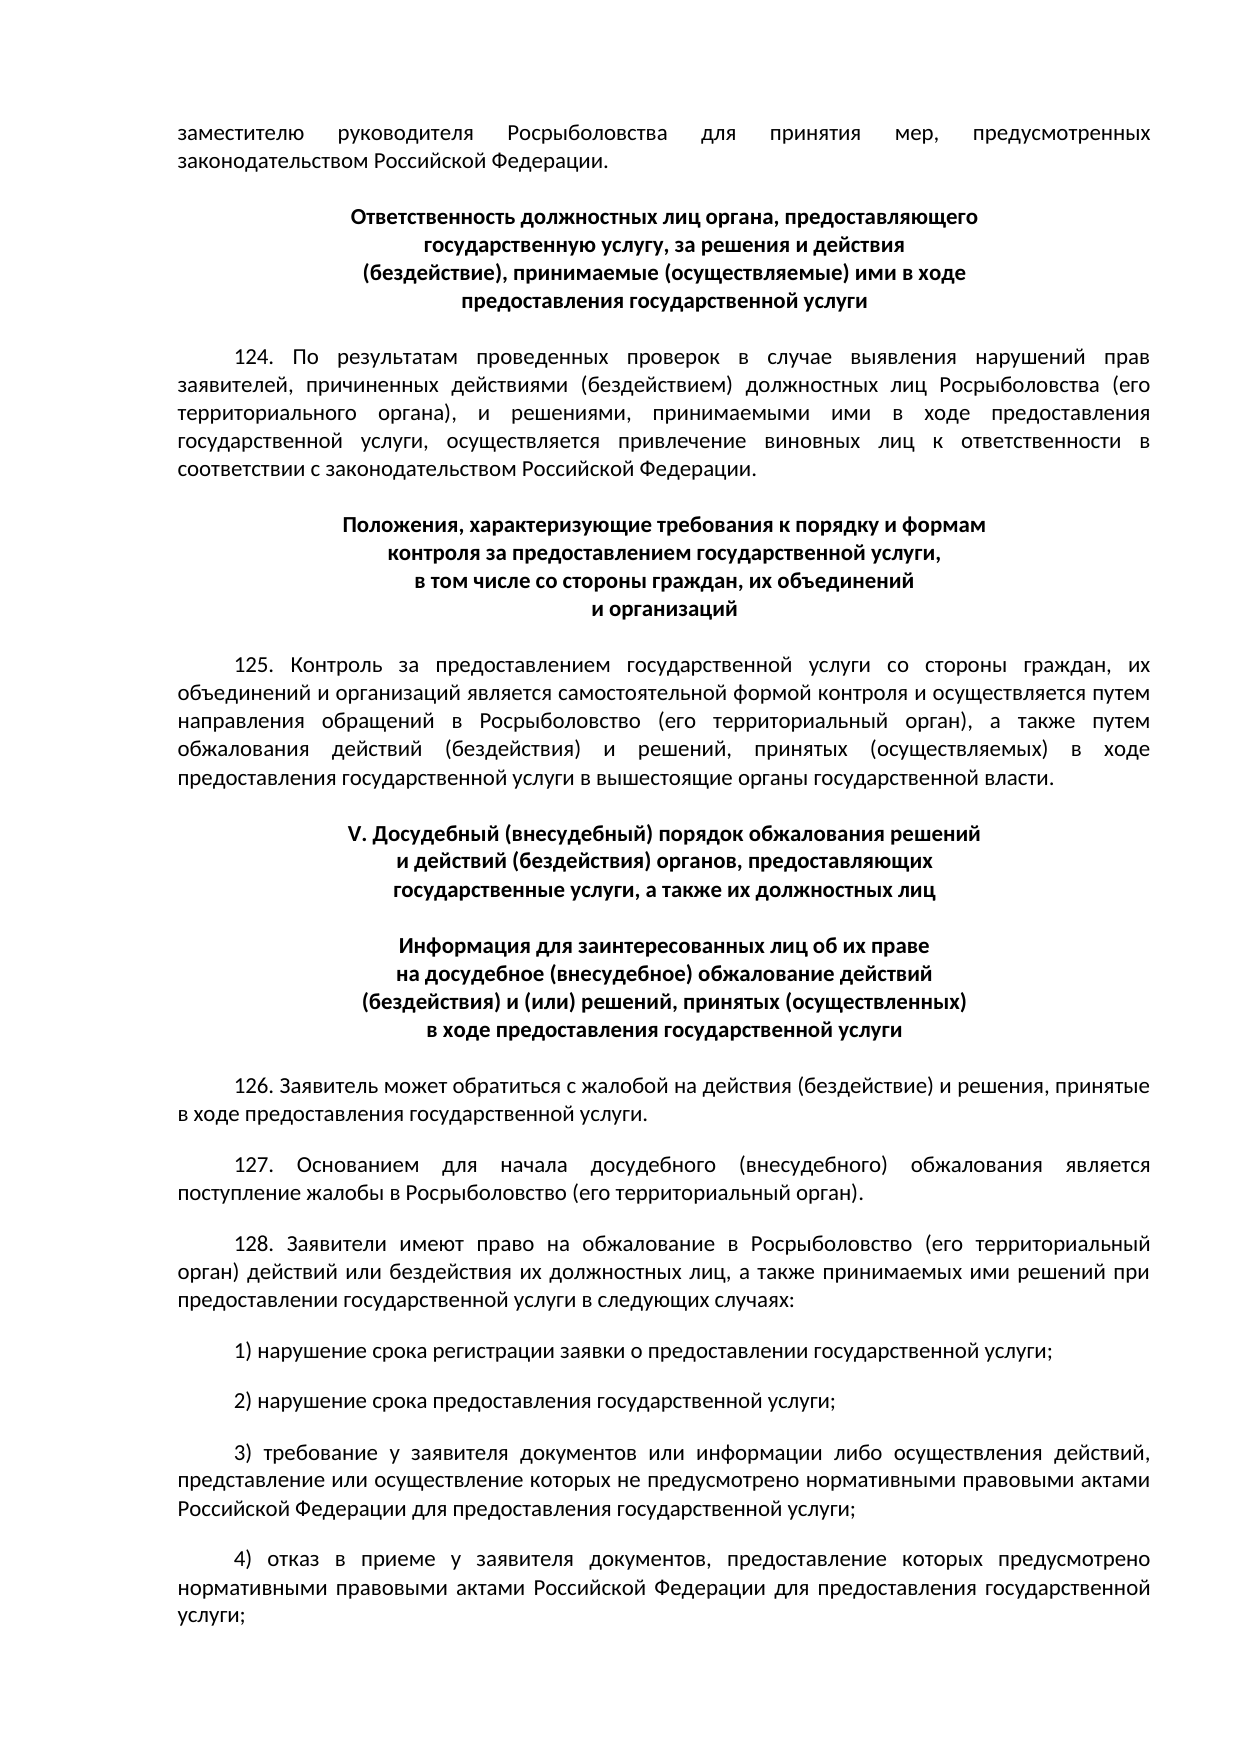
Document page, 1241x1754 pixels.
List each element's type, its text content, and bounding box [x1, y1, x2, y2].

title в ходе предоставления государственной услуги [177, 1015, 1152, 1043]
title в том числе со стороны граждан, их объединений [177, 566, 1152, 594]
title государственную услугу, за решения и действия [177, 230, 1152, 258]
title и организаций [177, 594, 1152, 622]
text 125. Контроль за предоставлением государственной услуги со стороны граждан, их объединений и организаций является самостоятельной формой контроля и осуществляется путем направления обращений в Росрыболовство (его территориальный орган), а также путем обжалования действий (бездействия) и решений, принятых (осуществляемых) в ходе предоставления государственной услуги в вышестоящие органы государственной власти. [177, 651, 1152, 791]
text 124. По результатам проведенных проверок в случае выявления нарушений прав заявителей, причиненных действиями (бездействием) должностных лиц Росрыболовства (его территориального органа), и решениями, принимаемыми ими в ходе предоставления государственной услуги, осуществляется привлечение виновных лиц к ответственности в соответствии с законодательством Российской Федерации. [177, 342, 1152, 482]
title (бездействия) и (или) решений, принятых (осуществленных) [177, 987, 1152, 1015]
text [177, 118, 1152, 174]
text 4) отказ в приеме у заявителя документов, предоставление которых предусмотрено нормативными правовыми актами Российской Федерации для предоставления государственной услуги; [177, 1544, 1152, 1629]
title Информация для заинтересованных лиц об их праве [177, 931, 1152, 959]
title государственные услуги, а также их должностных лиц [177, 875, 1152, 903]
text 127. Основанием для начала досудебного (внесудебного) обжалования является поступление жалобы в Росрыболовство (его территориальный орган). [177, 1150, 1152, 1206]
title предоставления государственной услуги [177, 286, 1152, 314]
text 1) нарушение срока регистрации заявки о предоставлении государственной услуги; [177, 1336, 1152, 1364]
text 128. Заявители имеют право на обжалование в Росрыболовство (его территориальный орган) действий или бездействия их должностных лиц, а также принимаемых ими решений при предоставлении государственной услуги в следующих случаях: [177, 1229, 1152, 1313]
title V. Досудебный (внесудебный) порядок обжалования решений [177, 819, 1152, 847]
title Ответственность должностных лиц органа, предоставляющего [177, 202, 1152, 230]
title на досудебное (внесудебное) обжалование действий [177, 959, 1152, 987]
title Положения, характеризующие требования к порядку и формам [177, 510, 1152, 538]
text 3) требование у заявителя документов или информации либо осуществления действий, представление или осуществление которых не предусмотрено нормативными правовыми актами Российской Федерации для предоставления государственной услуги; [177, 1438, 1152, 1522]
text 2) нарушение срока предоставления государственной услуги; [177, 1387, 1152, 1415]
title и действий (бездействия) органов, предоставляющих [177, 847, 1152, 875]
text 126. Заявитель может обратиться с жалобой на действия (бездействие) и решения, принятые в ходе предоставления государственной услуги. [177, 1071, 1152, 1127]
title контроля за предоставлением государственной услуги, [177, 538, 1152, 566]
title (бездействие), принимаемые (осуществляемые) ими в ходе [177, 258, 1152, 286]
